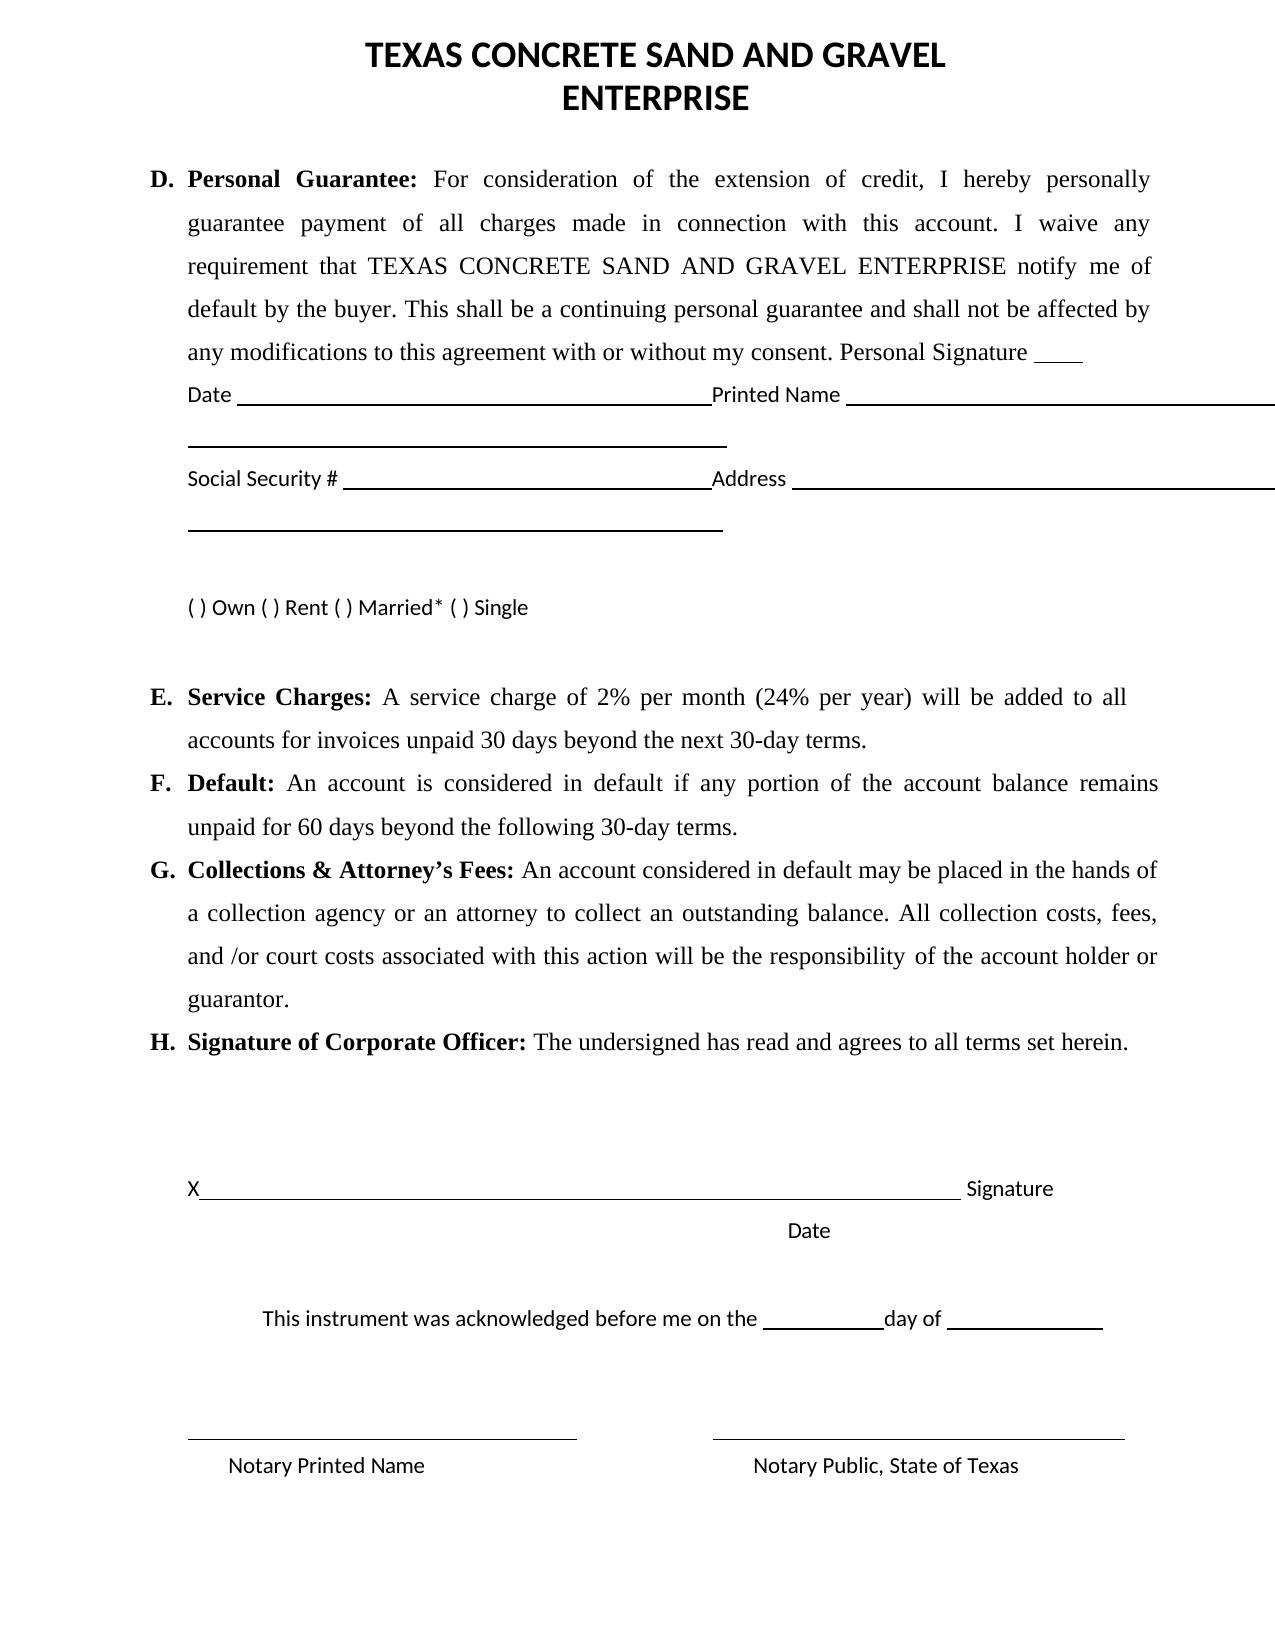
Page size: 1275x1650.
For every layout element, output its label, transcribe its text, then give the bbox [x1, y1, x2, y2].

text This instrument was acknowledged before me on the day of [262, 1304, 1172, 1332]
list Personal Guarantee: For consideration of the extension of credit, I hereby personally guarantee payment of all charges made in connection with this account. I waive any requirement that TEXAS CONCRETE SAND AND GRAVEL ENTERPRISE notify me of default by the buyer. This shall be a continuing personal guarantee and shall not be affected by any modifications to this agreement with or without my consent. Personal Signature [150, 164, 1151, 366]
text Notary Printed Name Notary Public, State of Texas [75, 1451, 1172, 1479]
text X Signature Date [187, 1174, 888, 1244]
list Default: An account is considered in default if any portion of the account balance remains unpaid for 60 days beyond the following 30-day terms. [150, 768, 1159, 840]
list Collections & Attorney’s Fees: An account considered in default may be placed in the hands of a collection agency or an attorney to collect an outstanding balance. All collection costs, fees, and /or court costs associated with this action will be the responsibility of the account holder or guarantor. [150, 855, 1158, 1013]
text ( ) Own ( ) Rent ( ) Married* ( ) Single [187, 593, 1172, 621]
list Service Charges: A service charge of 2% per month (24% per year) will be added to all accounts for invoices unpaid 30 days beyond the next 30-day terms. [150, 682, 1127, 754]
list Signature of Corporate Officer: The undersigned has read and agrees to all terms set herein. [150, 1027, 1172, 1056]
text Date Printed Name [187, 380, 649, 446]
text Social Security # Address Driver’s License # [187, 464, 649, 530]
